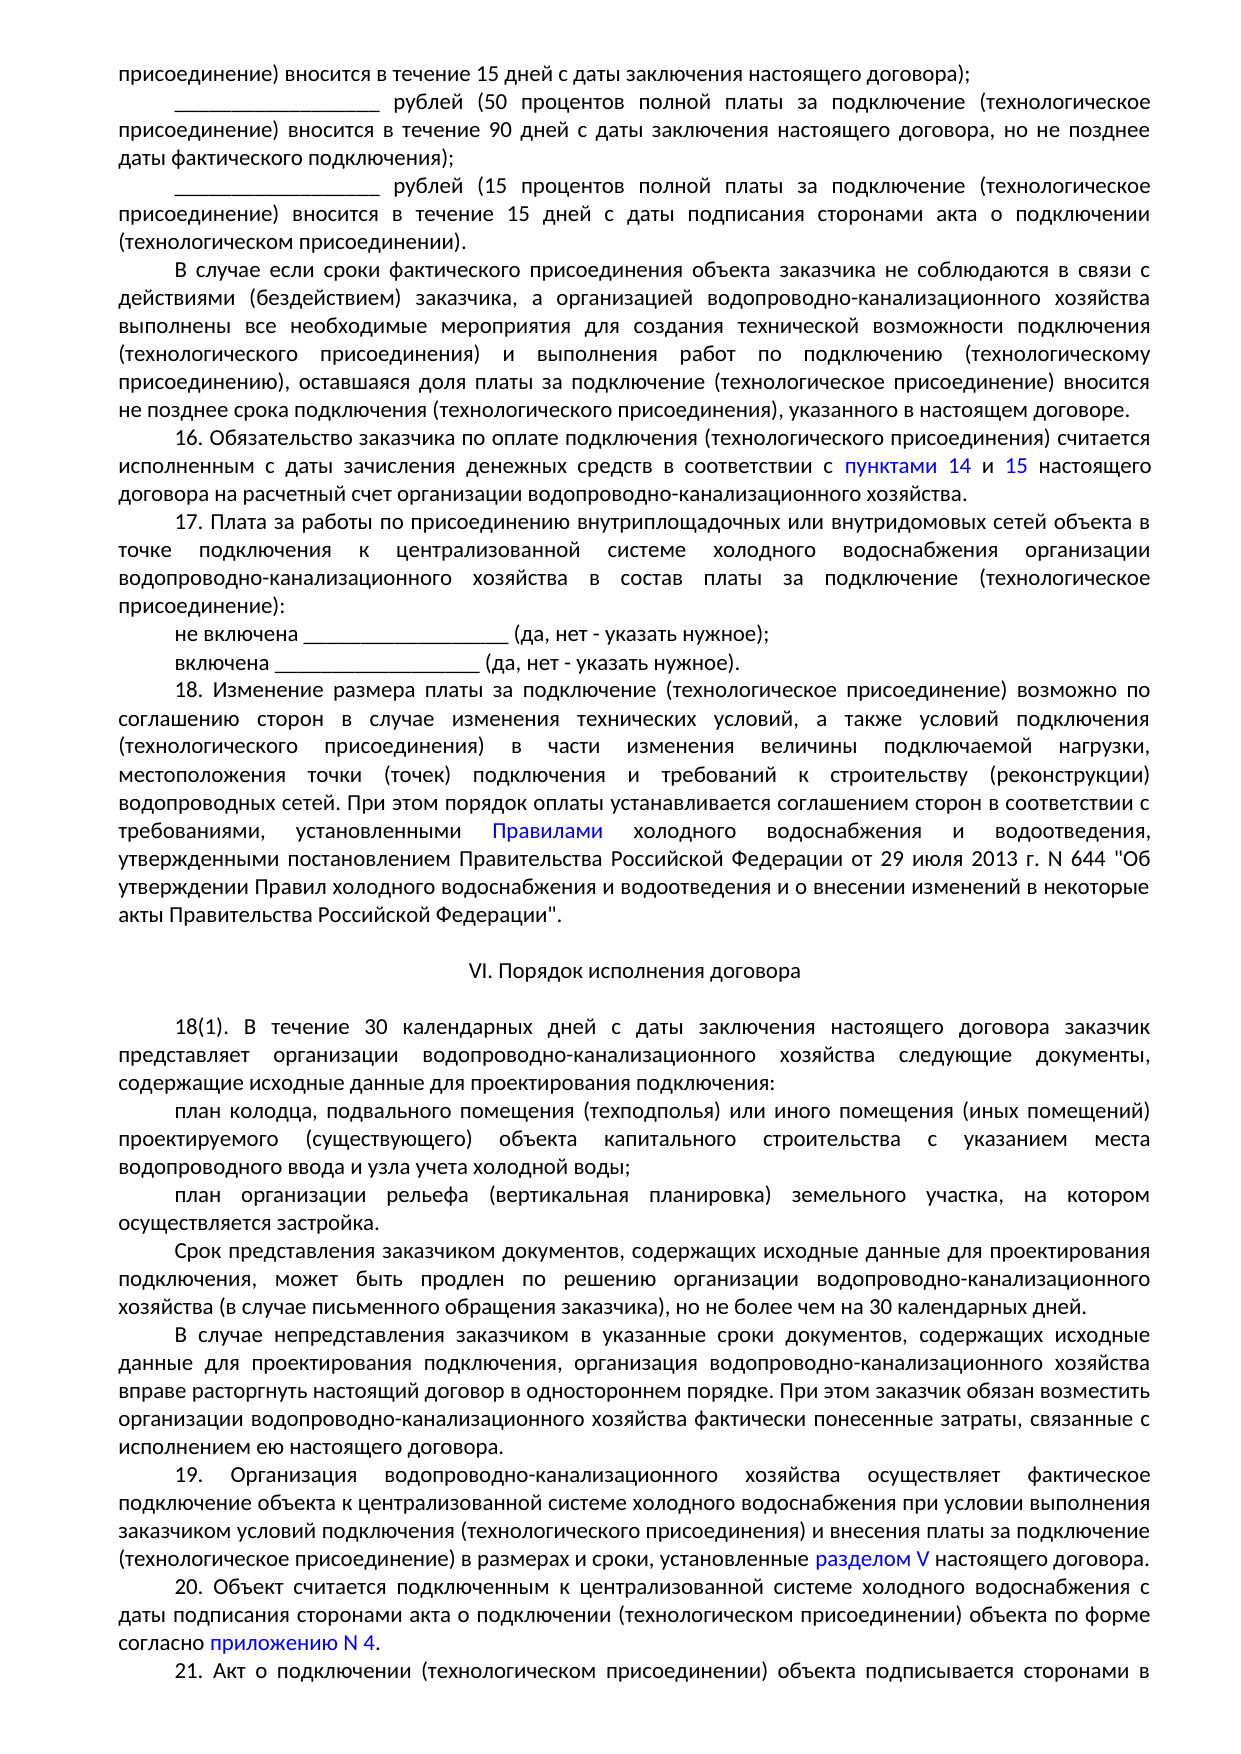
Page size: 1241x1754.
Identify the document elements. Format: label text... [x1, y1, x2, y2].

text план колодца, подвального помещения (техподполья) или иного помещения (иных помещений) проектируемого (существующего) объекта капитального строительства с указанием места водопроводного ввода и узла учета холодной воды; [118, 1096, 1152, 1180]
text 20. Объект считается подключенным к централизованной системе холодного водоснабжения с даты подписания сторонами акта о подключении (технологическом присоединении) объекта по форме согласно приложению N 4. [118, 1572, 1152, 1656]
text не включена __________________ (да, нет - указать нужное); [118, 619, 1152, 648]
text __________________ рублей (15 процентов полной платы за подключение (технологическое присоединение) вносится в течение 15 дней с даты подписания сторонами акта о подключении (технологическом присоединении). [118, 171, 1152, 255]
text 18. Изменение размера платы за подключение (технологическое присоединение) возможно по соглашению сторон в случае изменения технических условий, а также условий подключения (технологического присоединения) в части изменения величины подключаемой нагрузки, местоположения точки (точек) подключения и требований к строительству (реконструкции) водопроводных сетей. При этом порядок оплаты устанавливается соглашением сторон в соответствии с требованиями, установленными Правилами холодного водоснабжения и водоотведения, утвержденными постановлением Правительства Российской Федерации от 29 июля 2013 г. N 644 "Об утверждении Правил холодного водоснабжения и водоотведения и о внесении изменений в некоторые акты Правительства Российской Федерации". [118, 676, 1152, 928]
text 17. Плата за работы по присоединению внутриплощадочных или внутридомовых сетей объекта в точке подключения к централизованной системе холодного водоснабжения организации водопроводно-канализационного хозяйства в состав платы за подключение (технологическое присоединение): [118, 507, 1152, 619]
text __________________ рублей (50 процентов полной платы за подключение (технологическое присоединение) вносится в течение 90 дней с даты заключения настоящего договора, но не позднее даты фактического подключения); [118, 87, 1152, 171]
text 16. Обязательство заказчика по оплате подключения (технологического присоединения) считается исполненным с даты зачисления денежных средств в соответствии с пунктами 14 и 15 настоящего договора на расчетный счет организации водопроводно-канализационного хозяйства. [118, 423, 1152, 507]
text Срок представления заказчиком документов, содержащих исходные данные для проектирования подключения, может быть продлен по решению организации водопроводно-канализационного хозяйства (в случае письменного обращения заказчика), но не более чем на 30 календарных дней. [118, 1236, 1152, 1320]
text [118, 59, 1152, 87]
text план организации рельефа (вертикальная планировка) земельного участка, на котором осуществляется застройка. [118, 1180, 1152, 1236]
text включена __________________ (да, нет - указать нужное). [118, 648, 1152, 676]
text 18(1). В течение 30 календарных дней с даты заключения настоящего договора заказчик представляет организации водопроводно-канализационного хозяйства следующие документы, содержащие исходные данные для проектирования подключения: [118, 1012, 1152, 1096]
text В случае если сроки фактического присоединения объекта заказчика не соблюдаются в связи с действиями (бездействием) заказчика, а организацией водопроводно-канализационного хозяйства выполнены все необходимые мероприятия для создания технической возможности подключения (технологического присоединения) и выполнения работ по подключению (технологическому присоединению), оставшаяся доля платы за подключение (технологическое присоединение) вносится не позднее срока подключения (технологического присоединения), указанного в настоящем договоре. [118, 255, 1152, 423]
text В случае непредставления заказчиком в указанные сроки документов, содержащих исходные данные для проектирования подключения, организация водопроводно-канализационного хозяйства вправе расторгнуть настоящий договор в одностороннем порядке. При этом заказчик обязан возместить организации водопроводно-канализационного хозяйства фактически понесенные затраты, связанные с исполнением ею настоящего договора. [118, 1320, 1152, 1460]
text 19. Организация водопроводно-канализационного хозяйства осуществляет фактическое подключение объекта к централизованной системе холодного водоснабжения при условии выполнения заказчиком условий подключения (технологического присоединения) и внесения платы за подключение (технологическое присоединение) в размерах и сроки, установленные разделом V настоящего договора. [118, 1460, 1152, 1572]
text VI. Порядок исполнения договора [118, 956, 1152, 984]
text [118, 1656, 1152, 1684]
